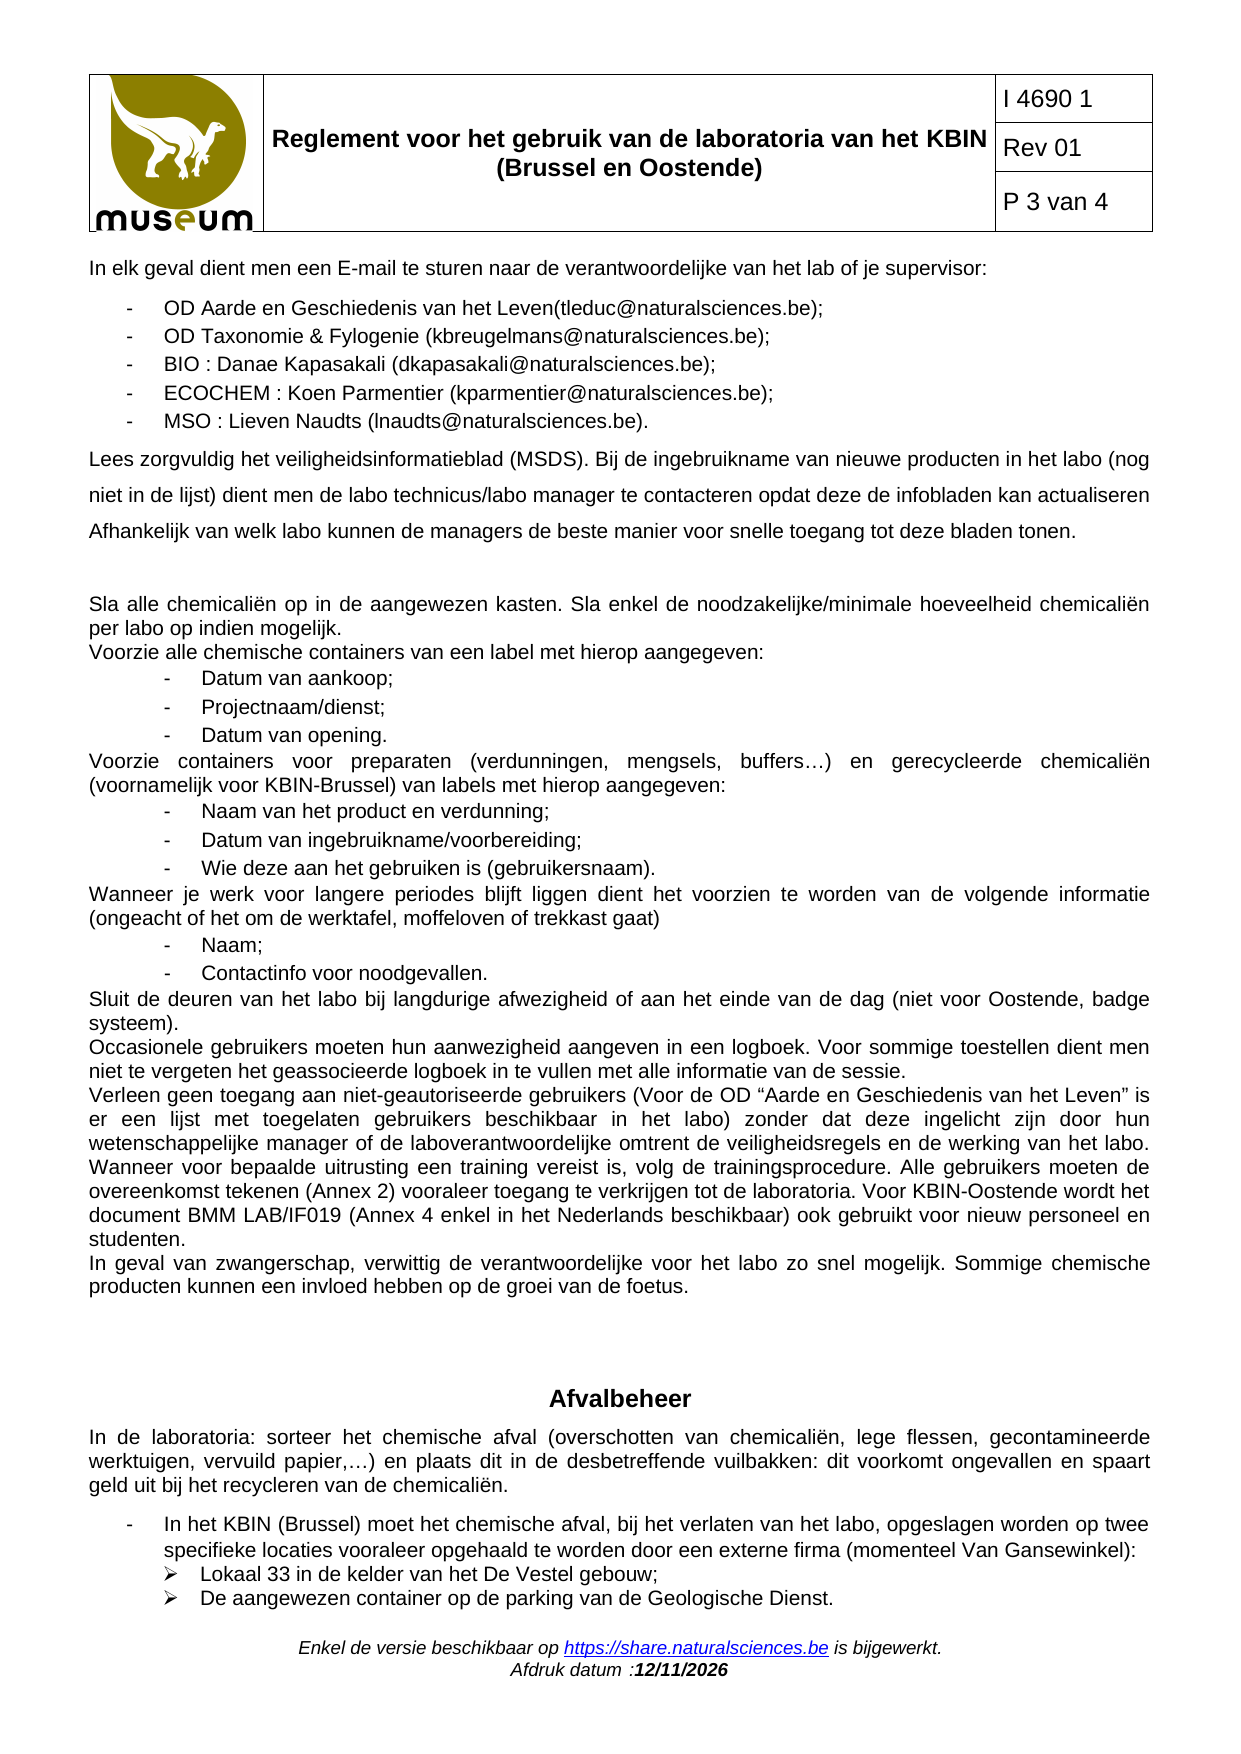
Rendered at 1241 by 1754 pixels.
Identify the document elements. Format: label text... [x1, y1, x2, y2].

list Datum van opening. [164, 720, 1152, 749]
list Projectnaam/dienst; [164, 692, 1152, 720]
list OD Taxonomie & Fylogenie (kbreugelmans@naturalsciences.be); [126, 321, 1152, 349]
list Datum van aankoop; [164, 663, 1152, 692]
list Contactinfo voor noodgevallen. [164, 958, 1152, 987]
text In elk geval dient men een E-mail te sturen naar de verantwoordelijke van het lab of je supervisor: [89, 256, 1152, 280]
text Sla alle chemicaliën op in de aangewezen kasten. Sla enkel de noodzakelijke/minimale hoeveelheid chemicaliën per labo op indien mogelijk. [89, 592, 1152, 639]
picture [96, 75, 253, 232]
text Afvalbeheer [89, 1384, 1152, 1412]
list Datum van ingebruikname/voorbereiding; [164, 825, 1152, 853]
list Naam van het product en verdunning; [164, 797, 1152, 825]
text Sluit de deuren van het labo bij langdurige afwezigheid of aan het einde van de dag (niet voor Oostende, badge systeem). [89, 987, 1152, 1035]
text In de laboratoria: sorteer het chemische afval (overschotten van chemicaliën, lege flessen, gecontamineerde werktuigen, vervuild papier,…) en plaats dit in de desbetreffende vuilbakken: dit voorkomt ongevallen en spaart geld uit bij het recycleren van de chemicaliën. [89, 1425, 1152, 1497]
list De aangewezen container op de parking van de Geologische Dienst. [162, 1586, 1152, 1610]
text Lees zorgvuldig het veiligheidsinformatieblad (MSDS). Bij de ingebruikname van nieuwe producten in het labo (nog niet in de lijst) dient men de labo technicus/labo manager te contacteren opdat deze de infobladen kan actualiseren Afhankelijk van welk labo kunnen de managers de beste manier voor snelle toegang tot deze bladen tonen. [89, 447, 1152, 543]
list Naam; [164, 930, 1152, 958]
text Verleen geen toegang aan niet-geautoriseerde gebruikers (Voor de OD “Aarde en Geschiedenis van het Leven” is er een lijst met toegelaten gebruikers beschikbaar in het labo) zonder dat deze ingelicht zijn door hun wetenschappelijke manager of de laboverantwoordelijke omtrent de veiligheidsregels en de werking van het labo. Wanneer voor bepaalde uitrusting een training vereist is, volg de trainingsprocedure. Alle gebruikers moeten de overeenkomst tekenen (Annex 2) vooraleer toegang te verkrijgen tot de laboratoria. Voor KBIN-Oostende wordt het document BMM LAB/IF019 (Annex 4 enkel in het Nederlands beschikbaar) ook gebruikt voor nieuw personeel en studenten. [89, 1083, 1152, 1250]
text Voorzie alle chemische containers van een label met hierop aangegeven: [89, 639, 1152, 663]
list MSO : Lieven Naudts (lnaudts@naturalsciences.be). [126, 406, 1152, 435]
list Lokaal 33 in de kelder van het De Vestel gebouw; [162, 1562, 1152, 1586]
list ECOCHEM : Koen Parmentier (kparmentier@naturalsciences.be); [126, 378, 1152, 406]
list In het KBIN (Brussel) moet het chemische afval, bij het verlaten van het labo, opgeslagen worden op twee specifieke locaties vooraleer opgehaald te worden door een externe firma (momenteel Van Gansewinkel): [126, 1509, 1152, 1562]
text Wanneer je werk voor langere periodes blijft liggen dient het voorzien te worden van de volgende informatie (ongeacht of het om de werktafel, moffeloven of trekkast gaat) [89, 882, 1152, 930]
text Occasionele gebruikers moeten hun aanwezigheid aangeven in een logboek. Voor sommige toestellen dient men niet te vergeten het geassocieerde logboek in te vullen met alle informatie van de sessie. [89, 1035, 1152, 1083]
list Wie deze aan het gebruiken is (gebruikersnaam). [164, 853, 1152, 882]
list BIO : Danae Kapasakali (dkapasakali@naturalsciences.be); [126, 349, 1152, 378]
list OD Aarde en Geschiedenis van het Leven(tleduc@naturalsciences.be); [126, 293, 1152, 321]
text Voorzie containers voor preparaten (verdunningen, mengsels, buffers…) en gerecycleerde chemicaliën (voornamelijk voor KBIN-Brussel) van labels met hierop aangegeven: [89, 749, 1152, 797]
text In geval van zwangerschap, verwittig de verantwoordelijke voor het labo zo snel mogelijk. Sommige chemische producten kunnen een invloed hebben op de groei van de foetus. [89, 1250, 1152, 1298]
